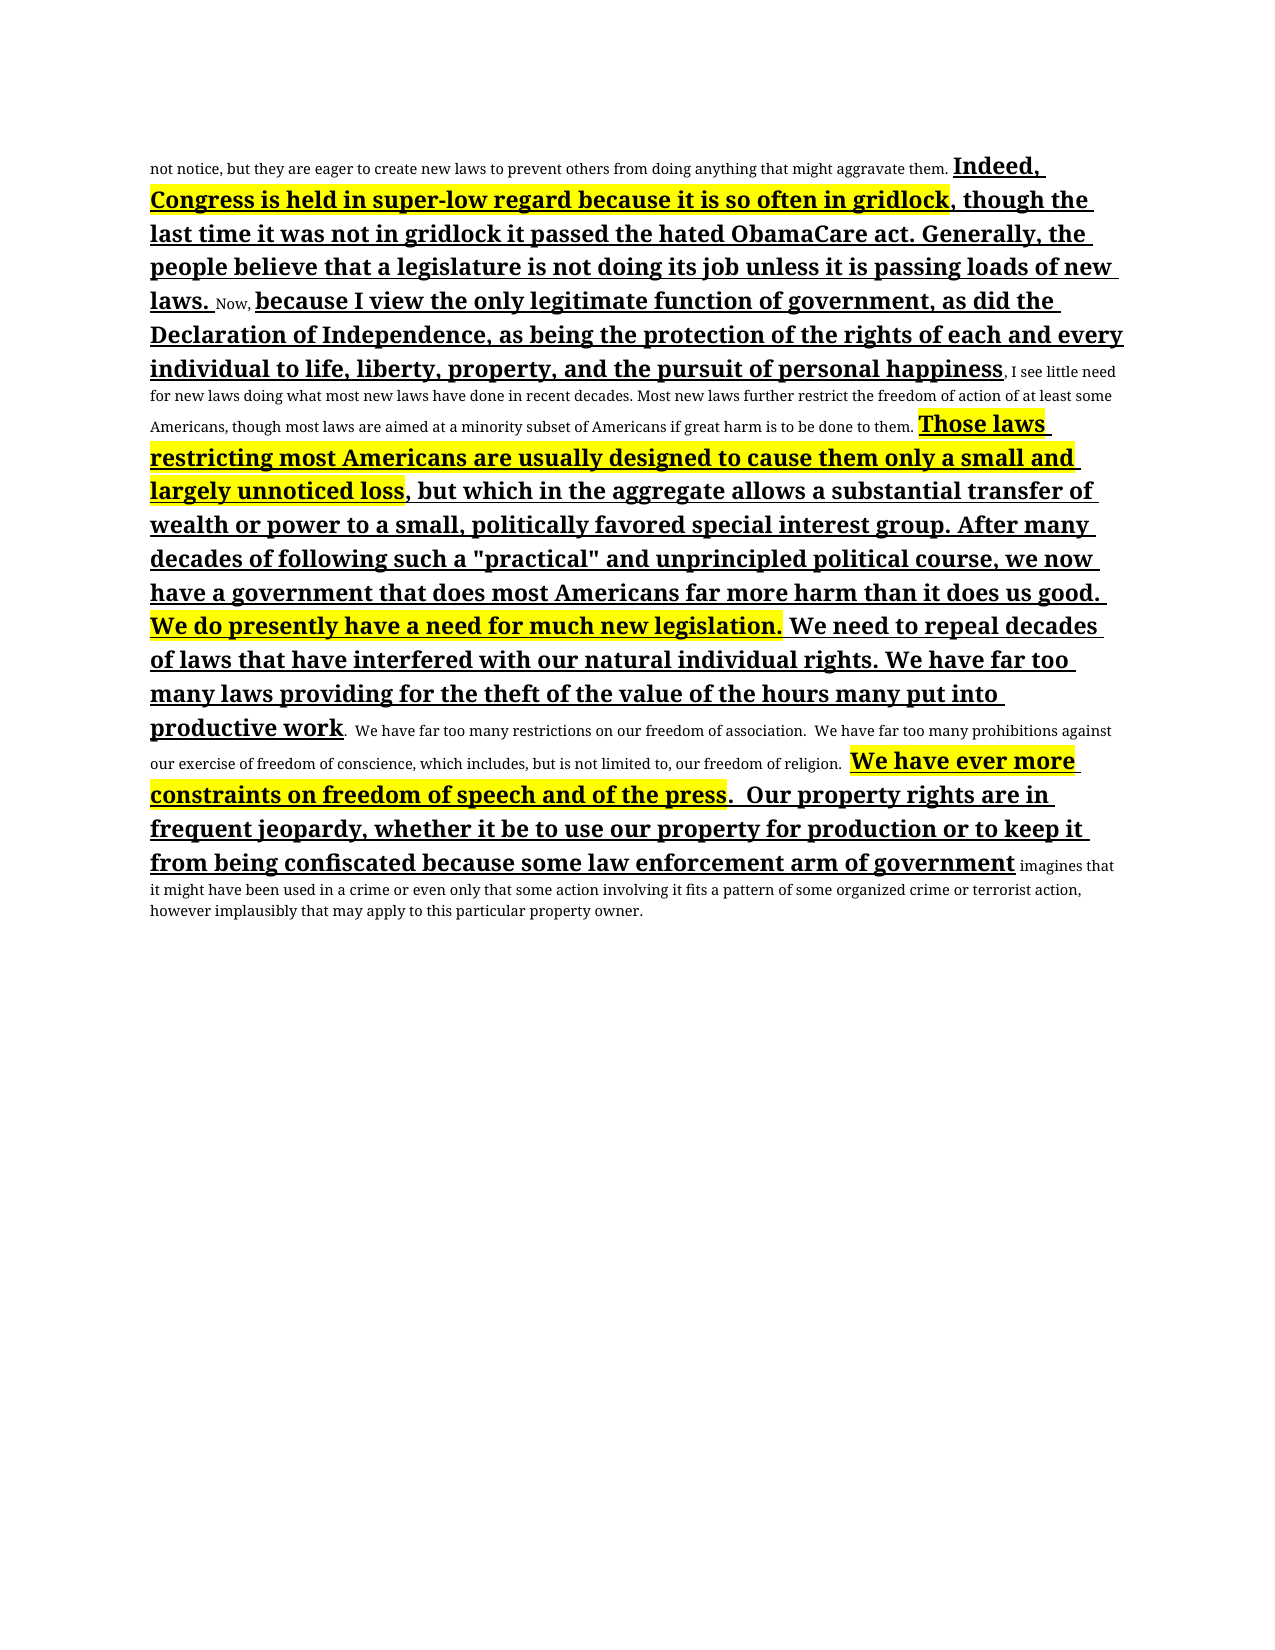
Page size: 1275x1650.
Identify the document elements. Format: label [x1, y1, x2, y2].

text [150, 150, 1125, 921]
